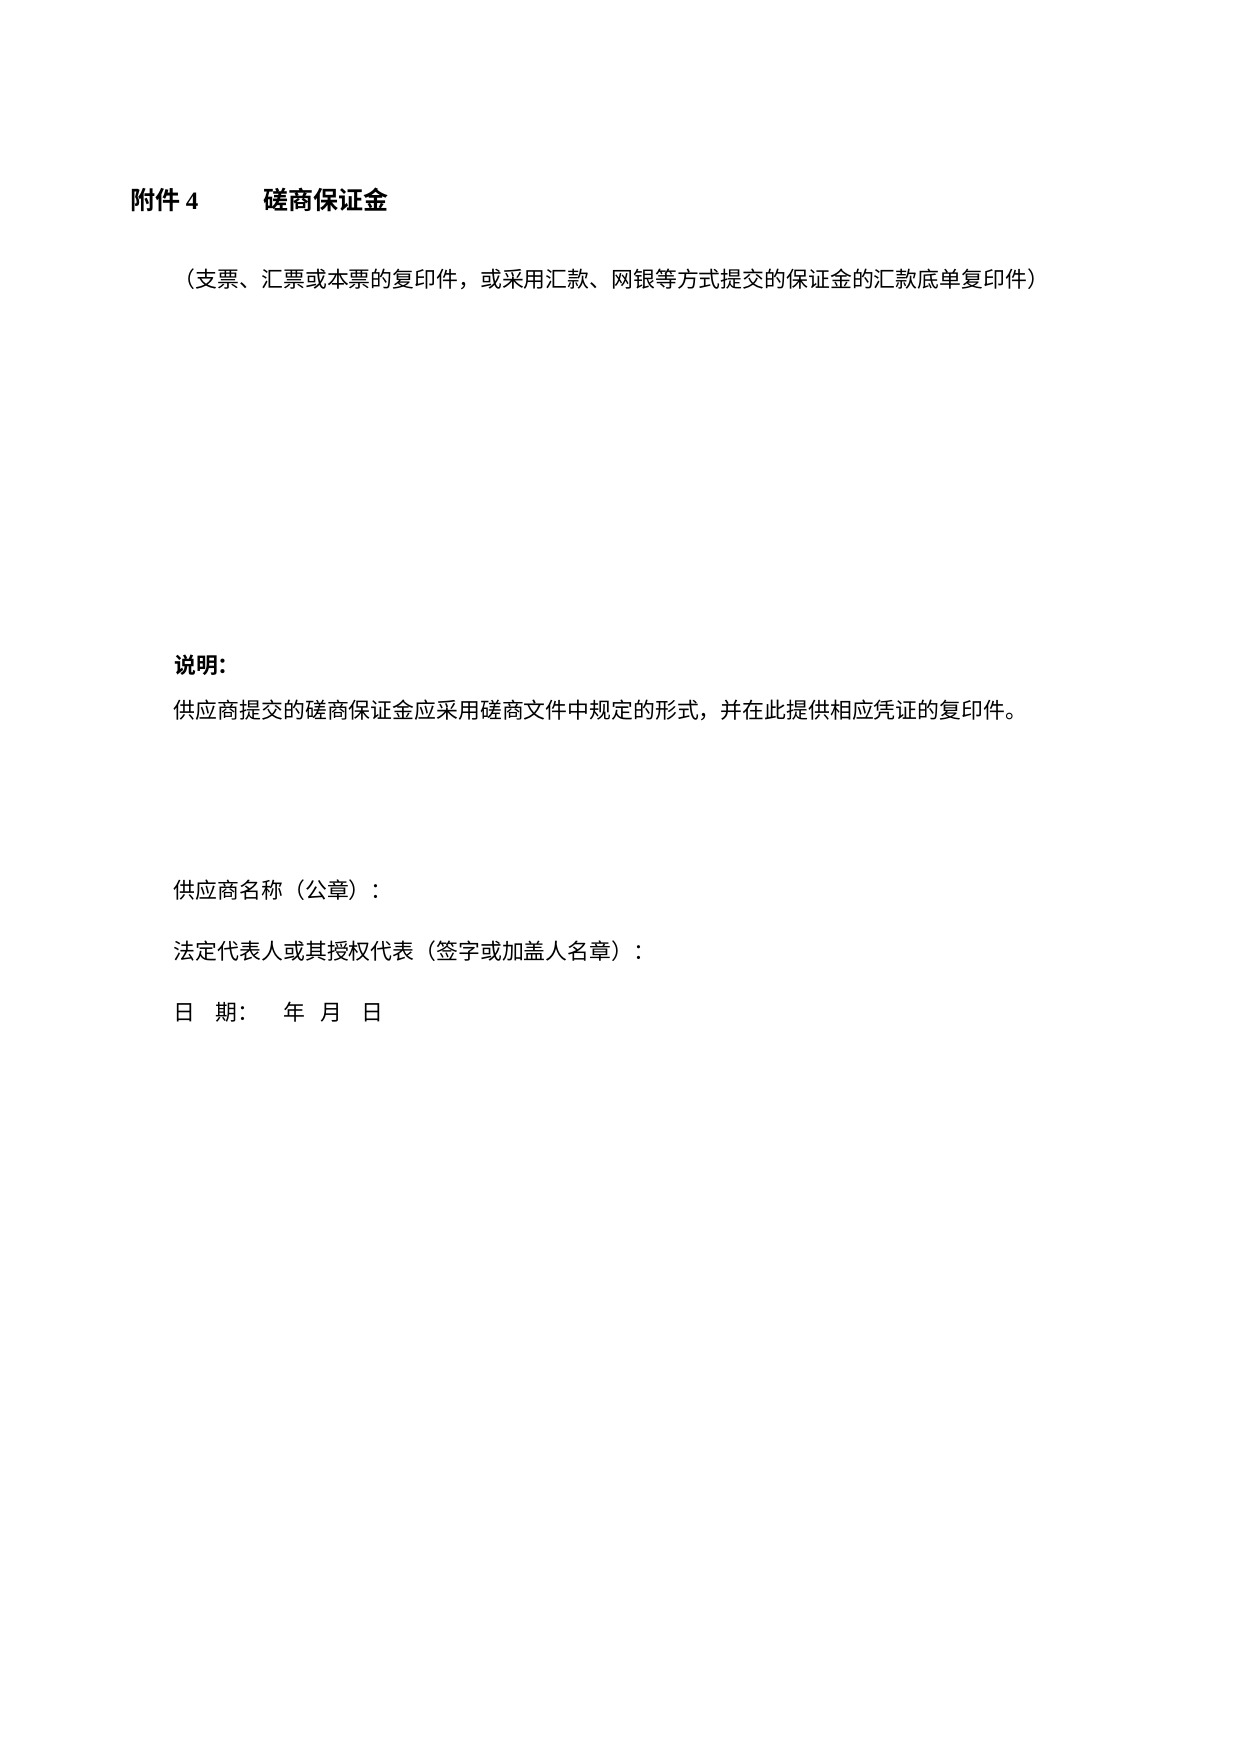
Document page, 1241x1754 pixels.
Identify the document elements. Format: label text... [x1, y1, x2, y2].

text （支票、汇票或本票的复印件，或采用汇款、网银等方式提交的保证金的汇款底单复印件） [130, 262, 1110, 294]
text 说明： [130, 647, 1110, 680]
text 供应商名称（公章）： [130, 873, 1110, 906]
text 日 期： 年 月 日 [130, 995, 1110, 1027]
list 磋商保证金 [130, 166, 1110, 231]
text 供应商提交的磋商保证金应采用磋商文件中规定的形式，并在此提供相应凭证的复印件。 [130, 692, 1110, 725]
text 法定代表人或其授权代表（签字或加盖人名章）： [130, 934, 1110, 966]
